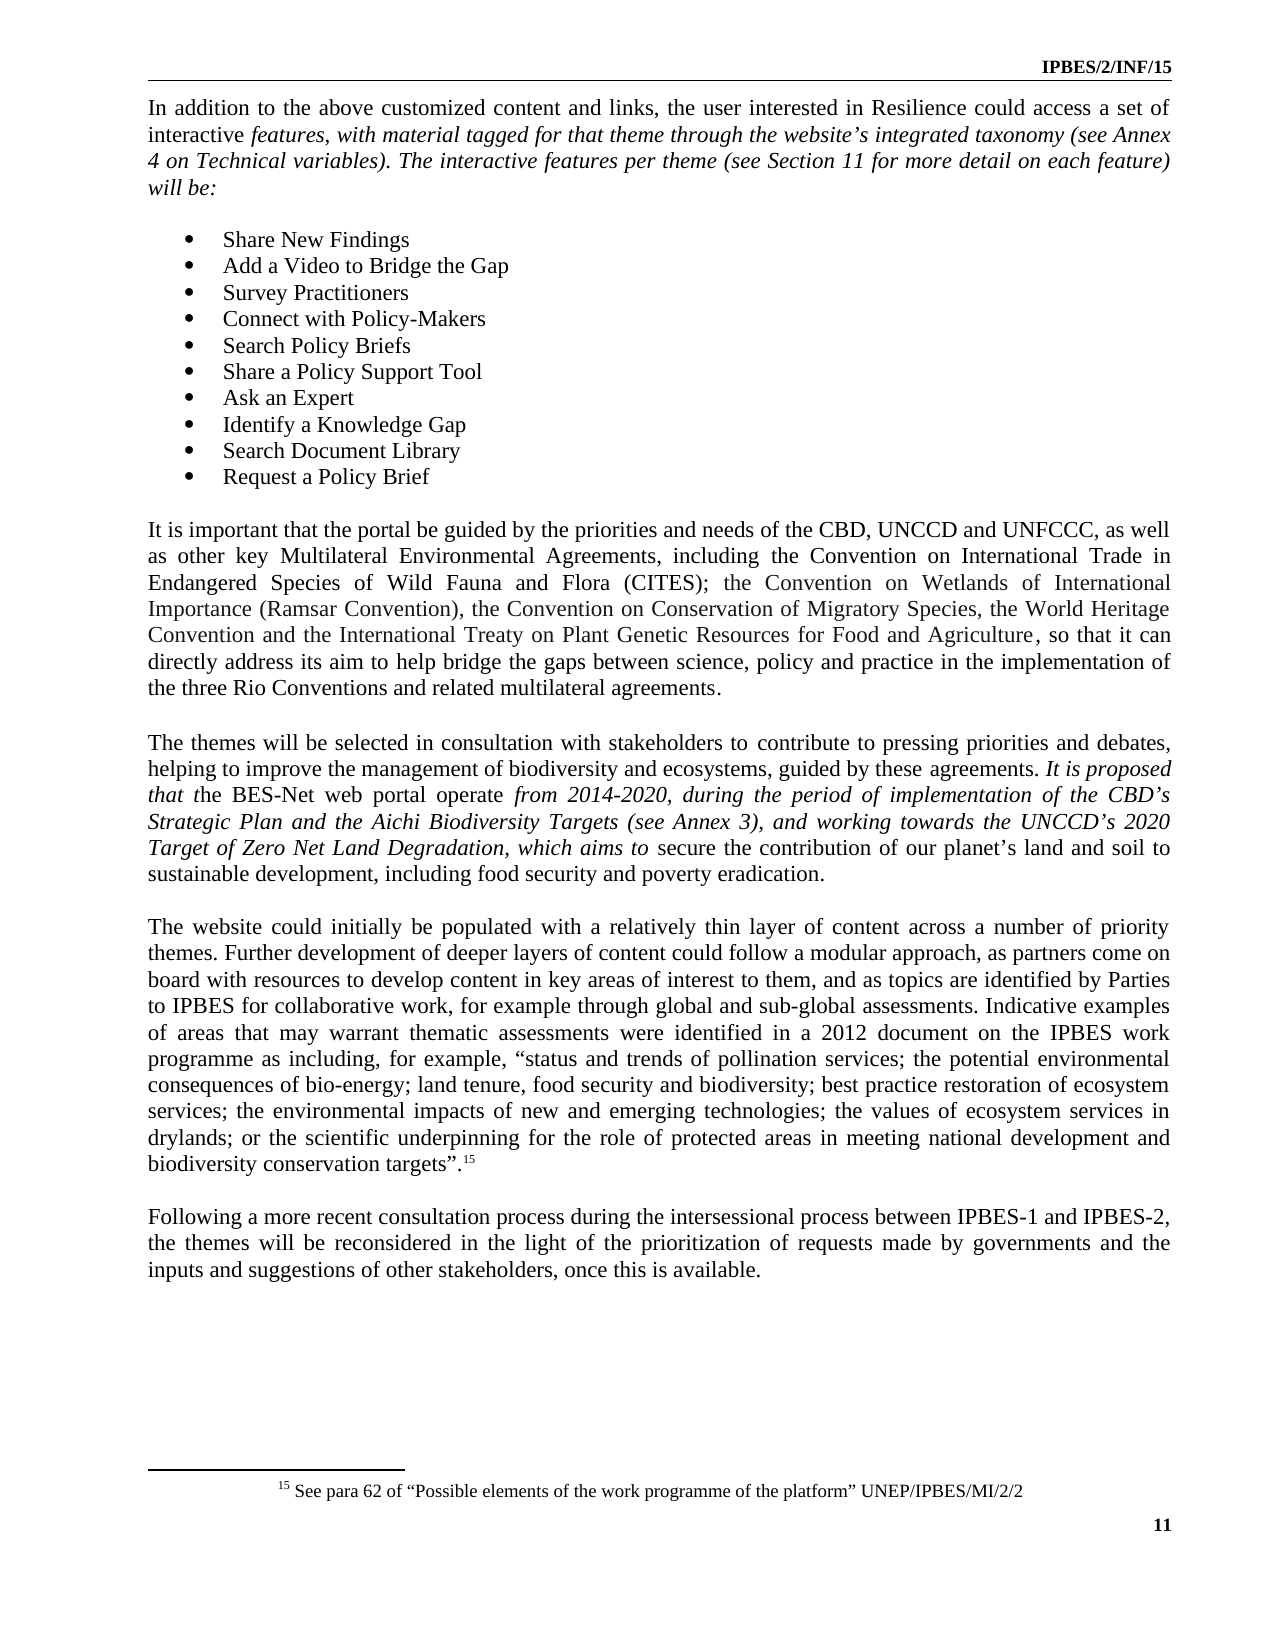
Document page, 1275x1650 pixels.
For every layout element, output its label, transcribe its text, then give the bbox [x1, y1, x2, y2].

list Request a Policy Brief [185, 463, 1172, 490]
text It is important that the portal be guided by the priorities and needs of the CBD, UNCCD and UNFCCC, as well as other key Multilateral Environmental Agreements, including the Convention on International Trade in Endangered Species of Wild Fauna and Flora (CITES); the Convention on Wetlands of International Importance (Ramsar Convention), the Convention on Conservation of Migratory Species, the World Heritage Convention and the International Treaty on Plant Genetic Resources for Food and Agriculture, so that it can directly address its aim to help bridge the gaps between science, policy and practice in the implementation of the three Rio Conventions and related multilateral agreements. [148, 516, 1172, 701]
list Identify a Knowledge Gap [185, 411, 1172, 437]
list Search Document Library [185, 437, 1172, 463]
list Ask an Expert [185, 384, 1172, 411]
text Following a more recent consultation process during the intersessional process between IPBES-1 and IPBES-2, the themes will be reconsidered in the light of the prioritization of requests made by governments and the inputs and suggestions of other stakeholders, once this is available. [148, 1203, 1172, 1282]
list Share New Findings [185, 226, 1172, 253]
list Search Policy Briefs [185, 332, 1172, 358]
text In addition to the above customized content and links, the user interested in Resilience could access a set of interactive features, with material tagged for that theme through the website’s integrated taxonomy (see Annex 4 on Technical variables). The interactive features per theme (see Section 11 for more detail on each feature) will be: [148, 94, 1172, 200]
list Share a Policy Support Tool [185, 358, 1172, 384]
text The themes will be selected in consultation with stakeholders to contribute to pressing priorities and debates, helping to improve the management of biodiversity and ecosystems, guided by these agreements. It is proposed that the BES-Net web portal operate from 2014-2020, during the period of implementation of the CBD’s Strategic Plan and the Aichi Biodiversity Targets (see Annex 3), and working towards the UNCCD’s 2020 Target of Zero Net Land Degradation, which aims to secure the contribution of our planet’s land and soil to sustainable development, including food security and poverty eradication. [148, 729, 1172, 887]
list Connect with Policy-Makers [185, 305, 1172, 332]
text The website could initially be populated with a relatively thin layer of content across a number of priority themes. Further development of deeper layers of content could follow a modular approach, as partners come on board with resources to develop content in key areas of interest to them, and as topics are identified by Parties to IPBES for collaborative work, for example through global and sub-global assessments. Indicative examples of areas that may warrant thematic assessments were identified in a 2012 document on the IPBES work programme as including, for example, “status and trends of pollination services; the potential environmental consequences of bio-energy; land tenure, food security and biodiversity; best practice restoration of ecosystem services; the environmental impacts of new and emerging technologies; the values of ecosystem services in drylands; or the scientific underpinning for the role of protected areas in meeting national development and biodiversity conservation targets”. [148, 913, 1172, 1177]
list Survey Practitioners [185, 279, 1172, 305]
list Add a Video to Bridge the Gap [185, 253, 1172, 279]
